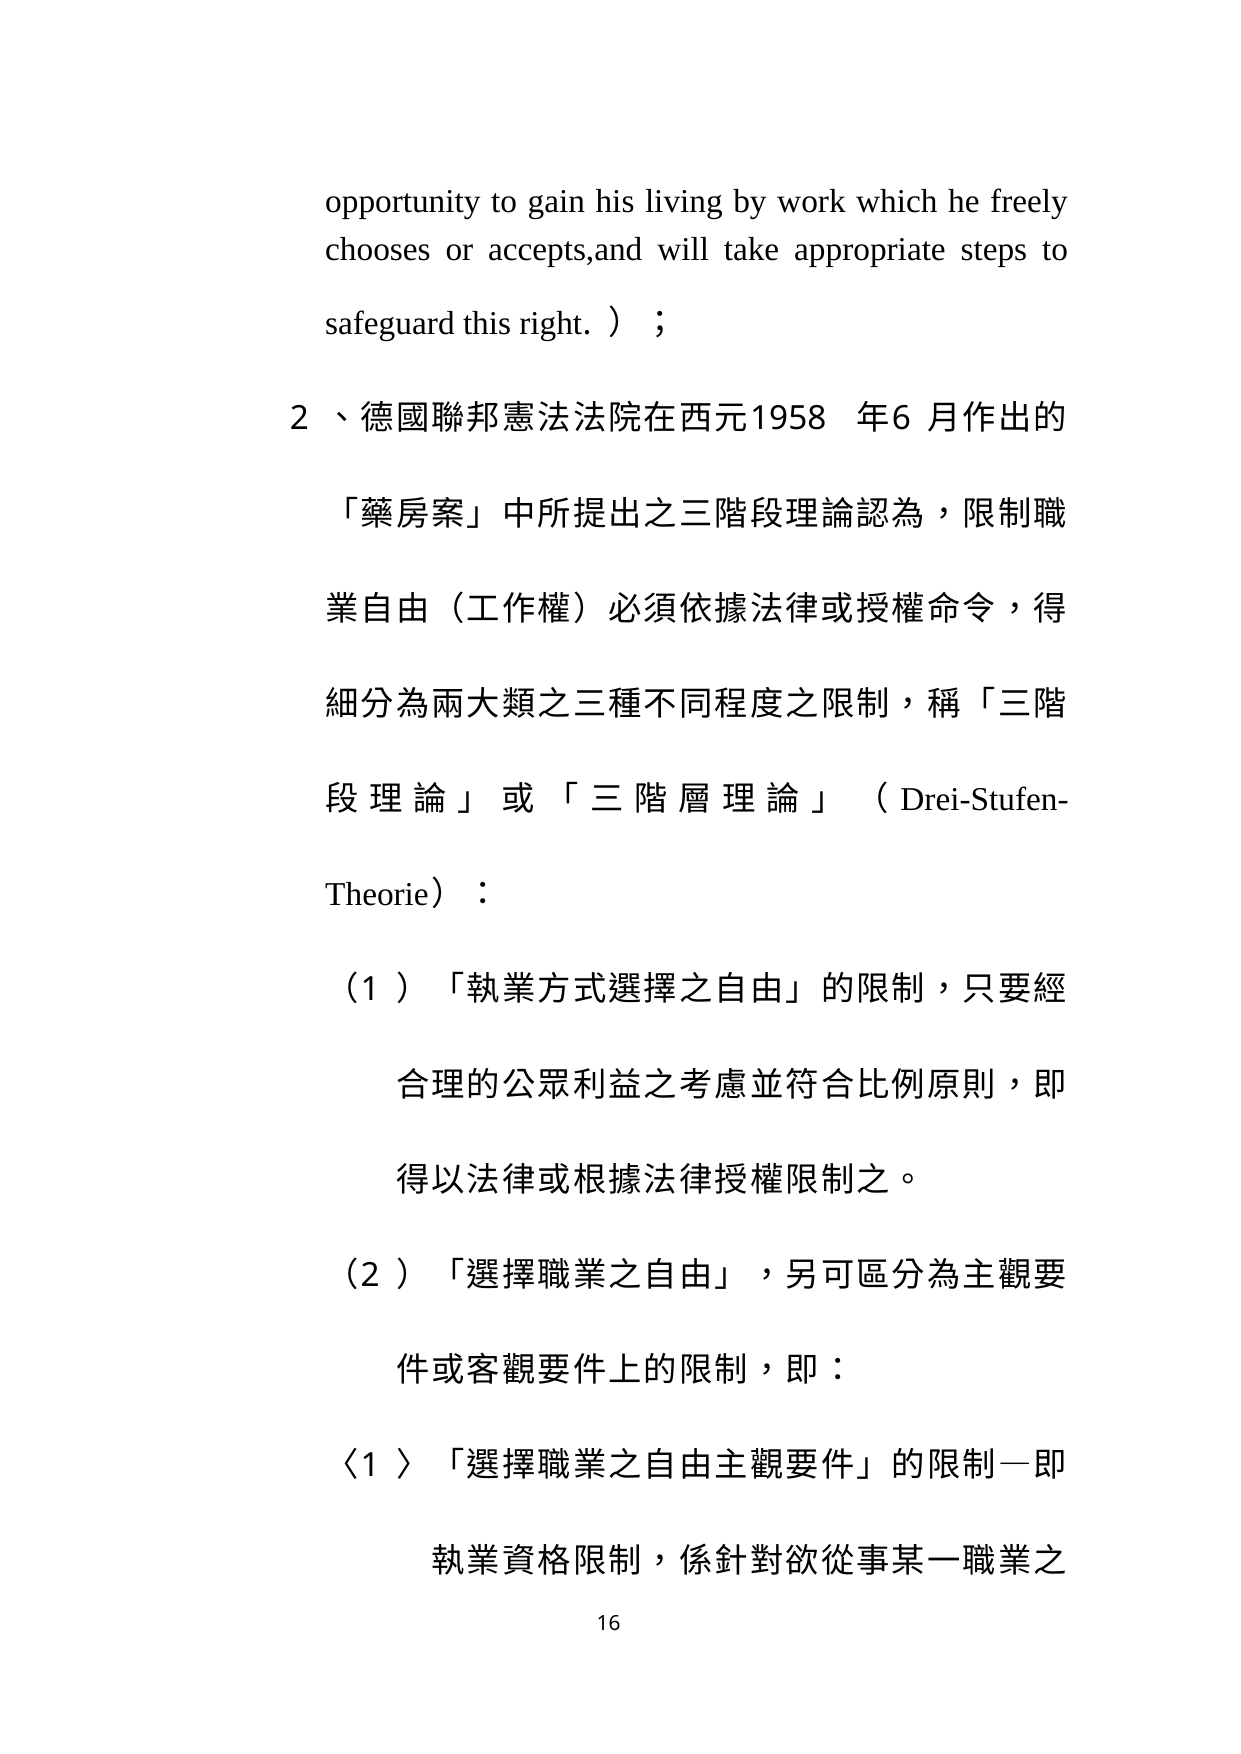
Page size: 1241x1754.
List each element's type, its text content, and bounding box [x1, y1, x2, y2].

subtitle 「選擇職業之自由」，另可區分為主觀要件或客觀要件上的限制，即： [296, 1224, 1069, 1415]
subtitle 「選擇職業之自由主觀要件」的限制—即執業資格限制，係針對欲從事某一職業之人士本身應具備資格要件，例如需具備某種教育程度或具備某種能力，年齡條件等所為之設限條件，其限制理由則不得僅基於一般公益考慮，必須係基於保護重大的公益理由，始可限制。 [307, 1415, 1069, 1605]
subtitle 「執業方式選擇之自由」的限制，只要經合理的公眾利益之考慮並符合比例原則，即得以法律或根據法律授權限制之。 [296, 939, 1069, 1224]
subtitle 德國聯邦憲法法院在西元1958年6月作出的「藥房案」中所提出之三階段理論認為，限制職業自由（工作權）必須依據法律或授權命令，得細分為兩大類之三種不同程度之限制，稱「三階段理論」或「三階層理論」（Drei-Stufen-Theorie）： [266, 368, 1069, 939]
